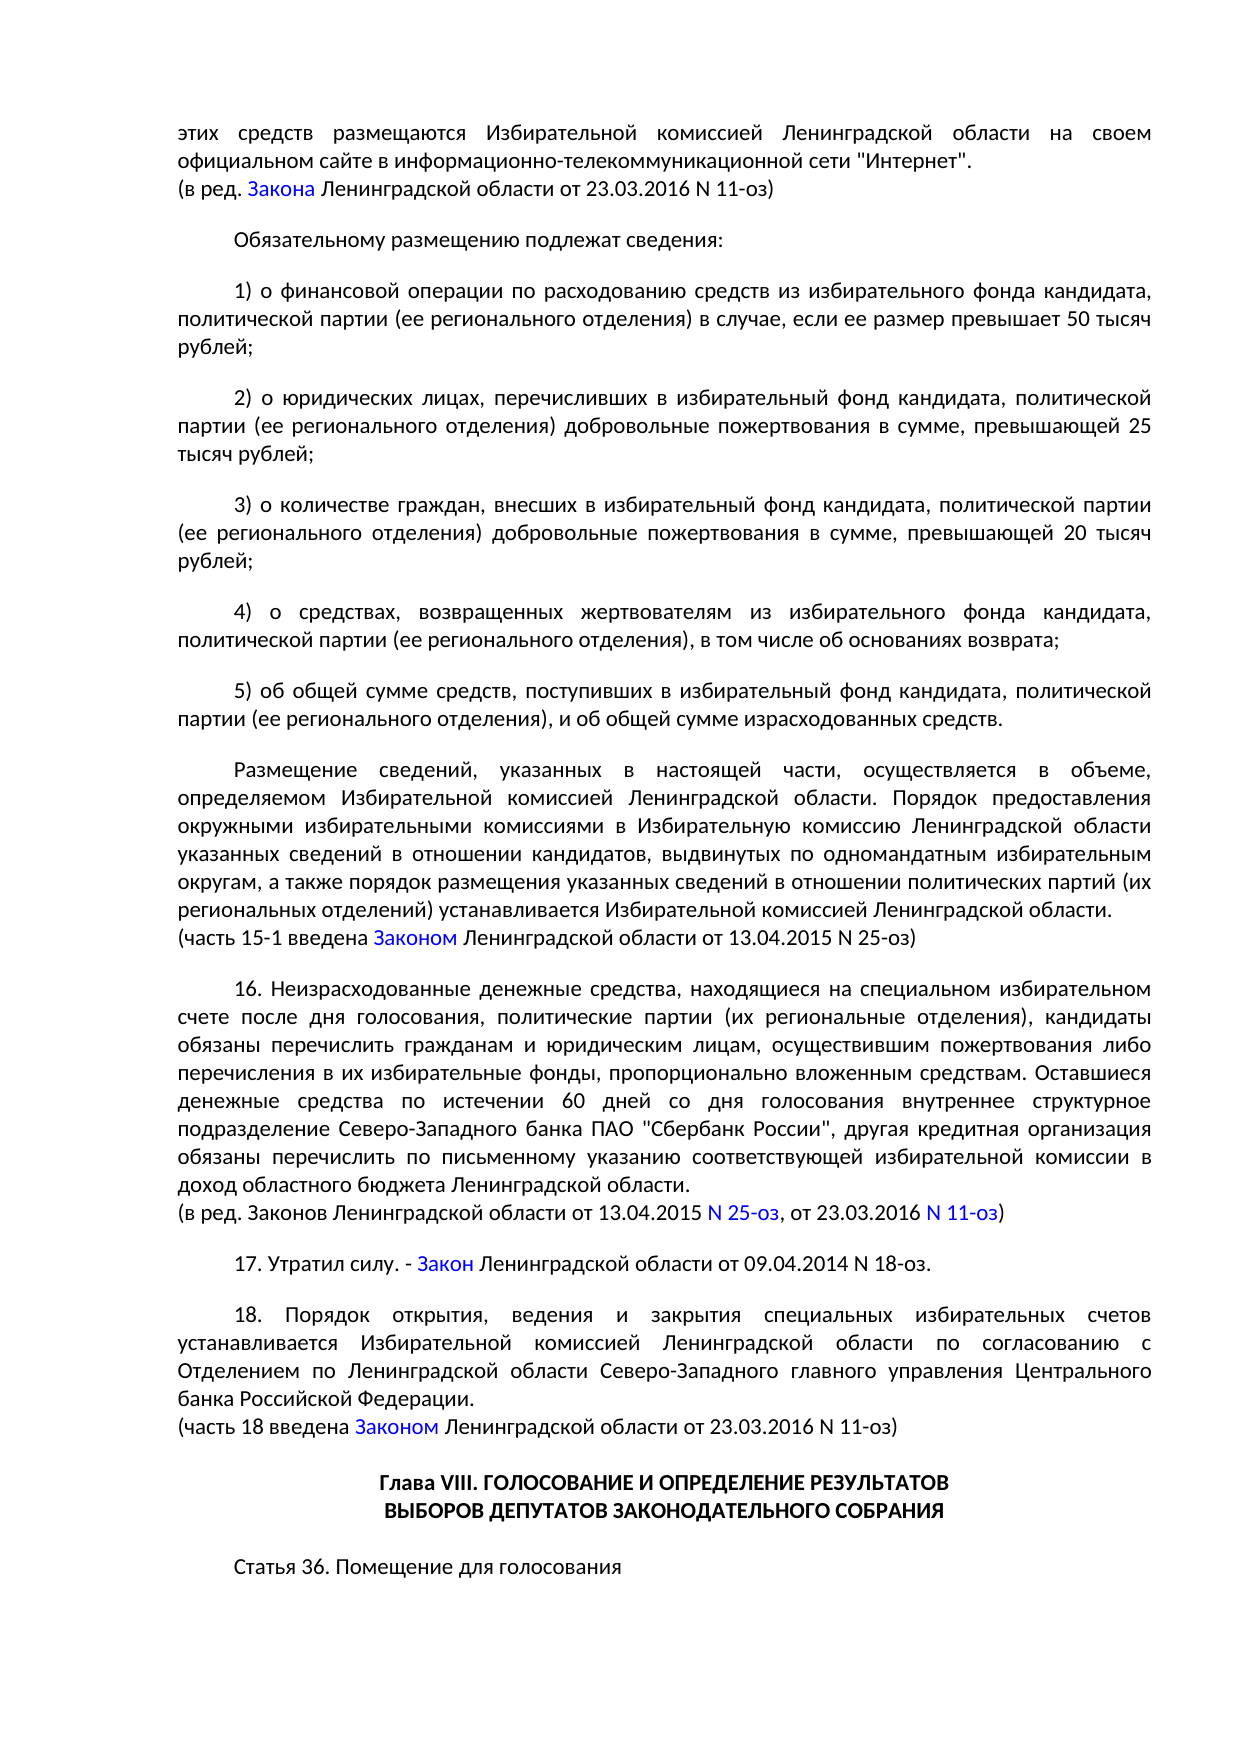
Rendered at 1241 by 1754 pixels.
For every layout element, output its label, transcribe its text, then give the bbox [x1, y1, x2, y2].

text (в ред. Законов Ленинградской области от 13.04.2015 N 25-оз, от 23.03.2016 N 11-оз) [177, 1198, 1152, 1226]
text 16. Неизрасходованные денежные средства, находящиеся на специальном избирательном счете после дня голосования, политические партии (их региональные отделения), кандидаты обязаны перечислить гражданам и юридическим лицам, осуществившим пожертвования либо перечисления в их избирательные фонды, пропорционально вложенным средствам. Оставшиеся денежные средства по истечении 60 дней со дня голосования внутреннее структурное подразделение Северо-Западного банка ПАО "Сбербанк России", другая кредитная организация обязаны перечислить по письменному указанию соответствующей избирательной комиссии в доход областного бюджета Ленинградской области. [177, 974, 1152, 1198]
text (в ред. Закона Ленинградской области от 23.03.2016 N 11-оз) [177, 174, 1152, 202]
text 5) об общей сумме средств, поступивших в избирательный фонд кандидата, политической партии (ее регионального отделения), и об общей сумме израсходованных средств. [177, 676, 1152, 732]
text 18. Порядок открытия, ведения и закрытия специальных избирательных счетов устанавливается Избирательной комиссией Ленинградской области по согласованию с Отделением по Ленинградской области Северо-Западного главного управления Центрального банка Российской Федерации. [177, 1300, 1152, 1412]
text Размещение сведений, указанных в настоящей части, осуществляется в объеме, определяемом Избирательной комиссией Ленинградской области. Порядок предоставления окружными избирательными комиссиями в Избирательную комиссию Ленинградской области указанных сведений в отношении кандидатов, выдвинутых по одномандатным избирательным округам, а также порядок размещения указанных сведений в отношении политических партий (их региональных отделений) устанавливается Избирательной комиссией Ленинградской области. [177, 755, 1152, 923]
text 1) о финансовой операции по расходованию средств из избирательного фонда кандидата, политической партии (ее регионального отделения) в случае, если ее размер превышает 50 тысяч рублей; [177, 276, 1152, 360]
text 4) о средствах, возвращенных жертвователям из избирательного фонда кандидата, политической партии (ее регионального отделения), в том числе об основаниях возврата; [177, 597, 1152, 653]
text Статья 36. Помещение для голосования [177, 1552, 1152, 1580]
text 2) о юридических лицах, перечисливших в избирательный фонд кандидата, политической партии (ее регионального отделения) добровольные пожертвования в сумме, превышающей 25 тысяч рублей; [177, 383, 1152, 467]
text (часть 18 введена Законом Ленинградской области от 23.03.2016 N 11-оз) [177, 1412, 1152, 1440]
title ВЫБОРОВ ДЕПУТАТОВ ЗАКОНОДАТЕЛЬНОГО СОБРАНИЯ [177, 1496, 1152, 1524]
title Глава VIII. ГОЛОСОВАНИЕ И ОПРЕДЕЛЕНИЕ РЕЗУЛЬТАТОВ [177, 1468, 1152, 1496]
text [177, 118, 1152, 174]
text (часть 15-1 введена Законом Ленинградской области от 13.04.2015 N 25-оз) [177, 923, 1152, 951]
text 17. Утратил силу. - Закон Ленинградской области от 09.04.2014 N 18-оз. [177, 1249, 1152, 1277]
text 3) о количестве граждан, внесших в избирательный фонд кандидата, политической партии (ее регионального отделения) добровольные пожертвования в сумме, превышающей 20 тысяч рублей; [177, 490, 1152, 574]
text Обязательному размещению подлежат сведения: [177, 225, 1152, 253]
